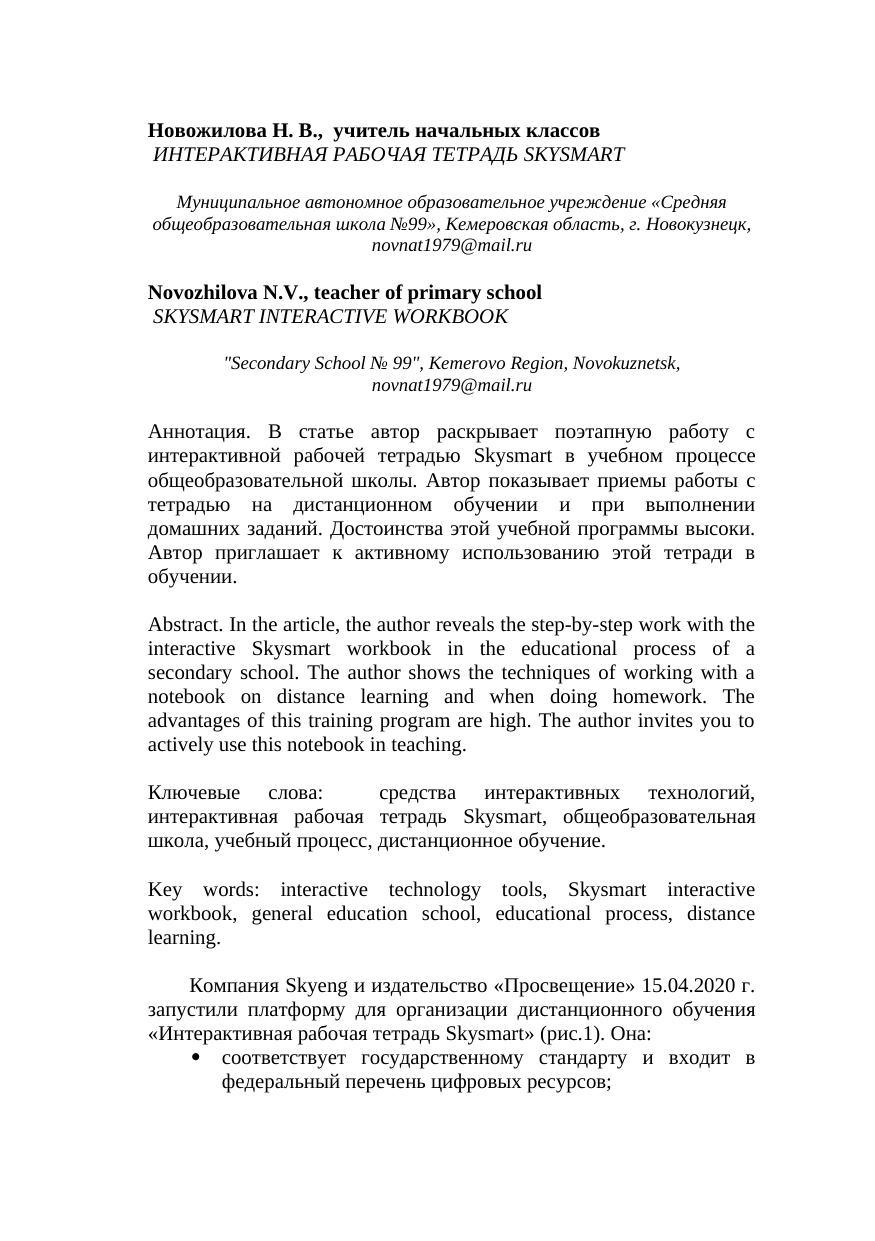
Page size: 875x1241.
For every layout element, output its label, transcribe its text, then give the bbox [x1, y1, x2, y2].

text Novozhilova N.V., teacher of primary school [148, 280, 756, 304]
text Компания Skyeng и издательство «Просвещение» 15.04.2020 г. запустили платформу для организации дистанционного обучения «Интерактивная рабочая тетрадь Skysmart» (рис.1). Она: [148, 973, 756, 1045]
text ИНТЕРАКТИВНАЯ РАБОЧАЯ ТЕТРАДЬ SKYSMART [148, 142, 756, 166]
text Муниципальное автономное образовательное учреждение «Средняя общеобразовательная школа №99», Кемеровская область, г. Новокузнецк, novnat1979@mail.ru [148, 191, 756, 256]
text Аннотация. В статье автор раскрывает поэтапную работу с интерактивной рабочей тетрадью Skysmart в учебном процессе общеобразовательной школы. Автор показывает приемы работы с тетрадью на дистанционном обучении и при выполнении домашних заданий. Достоинства этой учебной программы высоки. Автор приглашает к активному использованию этой тетради в обучении. [148, 419, 756, 588]
text novnat1979@mail.ru [148, 374, 756, 395]
text Abstract. In the article, the author reveals the step-by-step work with the interactive Skysmart workbook in the educational process of a secondary school. The author shows the techniques of working with a notebook on distance learning and when doing homework. The advantages of this training program are high. The author invites you to actively use this notebook in teaching. [148, 612, 756, 756]
text Key words: interactive technology tools, Skysmart interactive workbook, general education school, educational process, distance learning. [148, 877, 756, 949]
text "Secondary School № 99", Kemerovo Region, Novokuznetsk, [148, 352, 756, 374]
text SKYSMART INTERACTIVE WORKBOOK [148, 304, 756, 328]
text Ключевые слова: средства интерактивных технологий, интерактивная рабочая тетрадь Skysmart, общеобразовательная школа, учебный процесс, дистанционное обучение. [148, 780, 756, 852]
list соответствует государственному стандарту и входит в федеральный перечень цифровых ресурсов; [192, 1045, 756, 1093]
text Новожилова Н. В., учитель начальных классов [148, 118, 756, 142]
